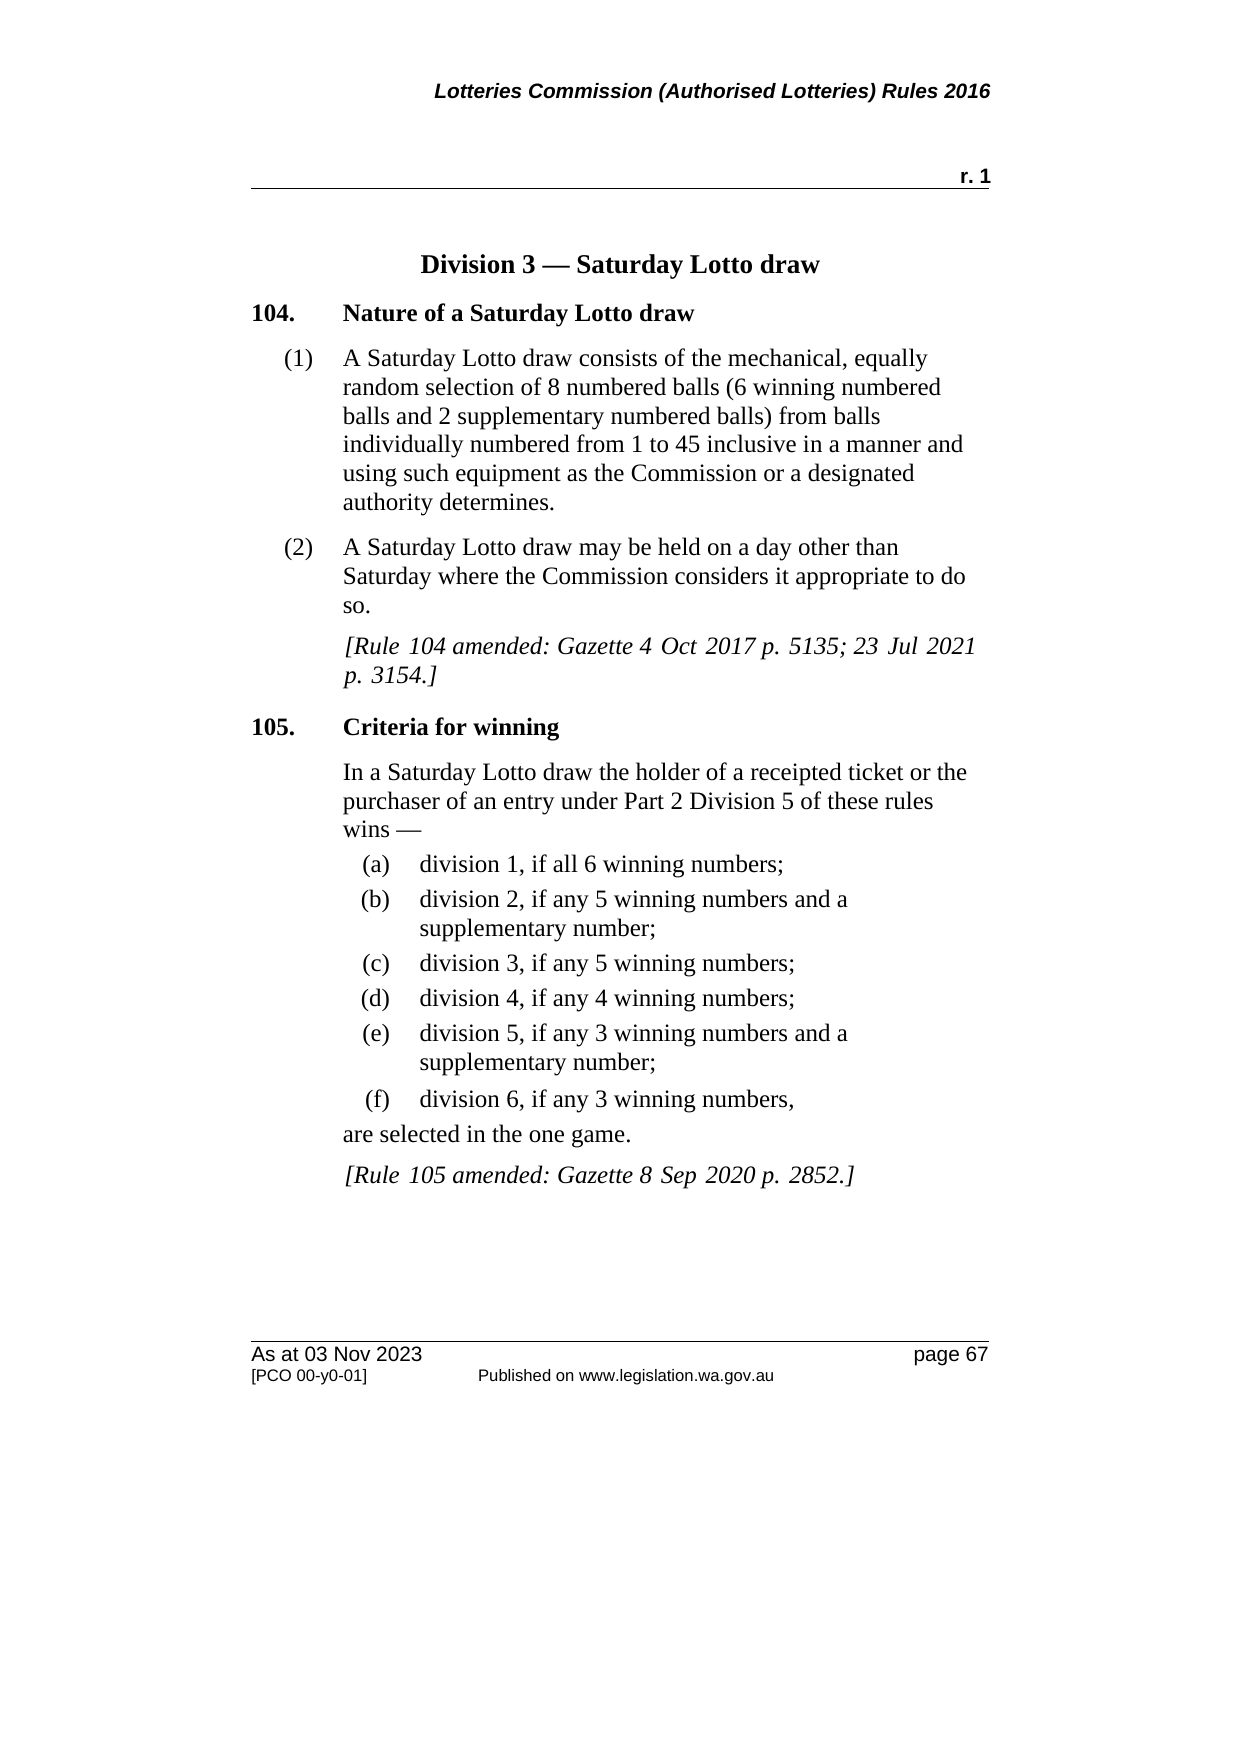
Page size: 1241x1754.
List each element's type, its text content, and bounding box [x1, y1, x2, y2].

text (b) division 2, if any 5 winning numbers and a supplementary number; [251, 884, 989, 942]
text (1) A Saturday Lotto draw consists of the mechanical, equally random selection of 8 numbered balls (6 winning numbered balls and 2 supplementary numbered balls) from balls individually numbered from 1 to 45 inclusive in a manner and using such equipment as the Commission or a designated authority determines. [251, 343, 989, 516]
subtitle 105. Criteria for winning [251, 712, 989, 740]
text [Rule 104 amended: Gazette 4 Oct 2017 p. 5135; 23 Jul 2021 p. 3154.] [251, 631, 989, 689]
text (e) division 5, if any 3 winning numbers and a supplementary number; [251, 1018, 989, 1076]
text [Rule 105 amended: Gazette 8 Sep 2020 p. 2852.] [251, 1160, 989, 1189]
text (d) division 4, if any 4 winning numbers; [251, 983, 989, 1012]
text are selected in the one game. [251, 1119, 989, 1148]
text (c) division 3, if any 5 winning numbers; [251, 948, 989, 977]
text (a) division 1, if all 6 winning numbers; [251, 849, 989, 878]
subtitle 104. Nature of a Saturday Lotto draw [251, 298, 989, 327]
subtitle Division 3 — Saturday Lotto draw [251, 248, 989, 279]
text (f) division 6, if any 3 winning numbers, [251, 1084, 989, 1113]
text (2) A Saturday Lotto draw may be held on a day other than Saturday where the Commission considers it appropriate to do so. [251, 532, 989, 619]
text In a Saturday Lotto draw the holder of a receipted ticket or the purchaser of an entry under Part 2 Division 5 of these rules wins — [251, 757, 989, 843]
